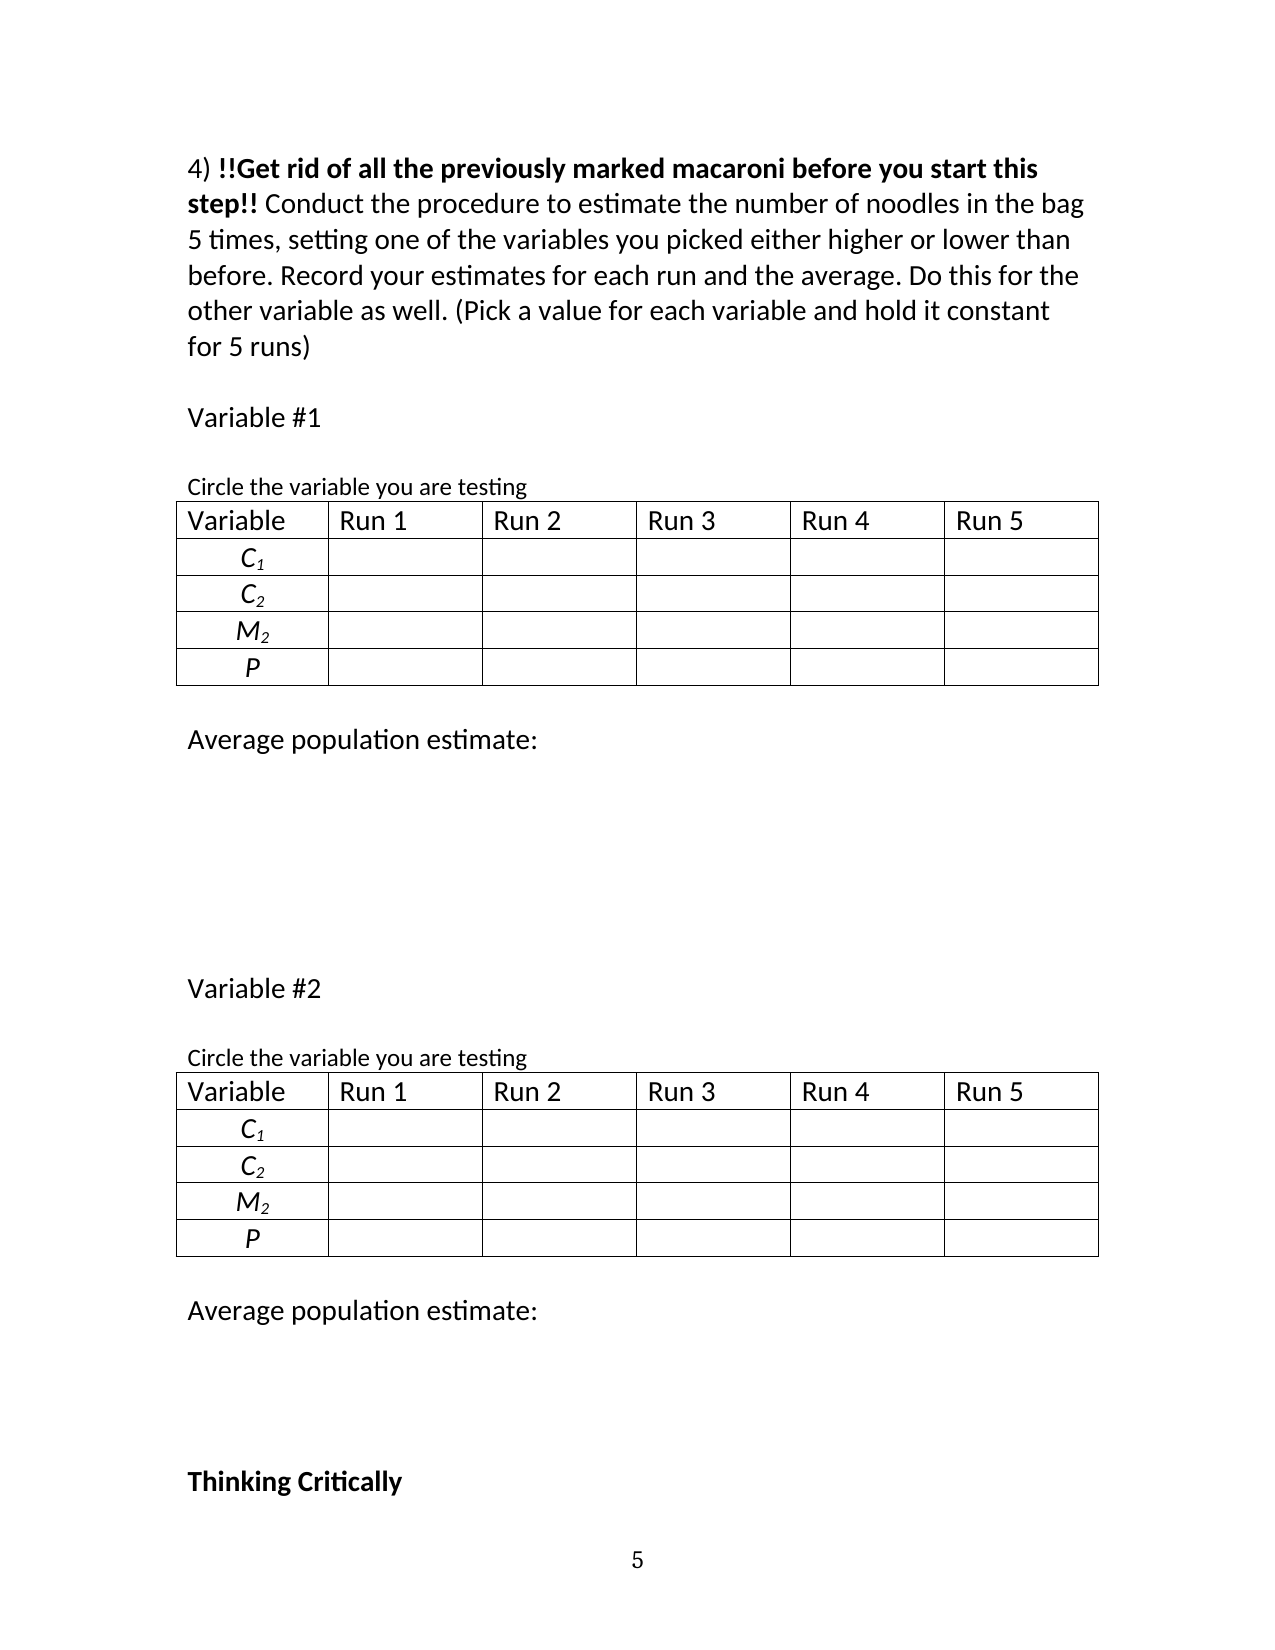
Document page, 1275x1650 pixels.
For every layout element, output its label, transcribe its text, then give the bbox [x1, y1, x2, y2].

table_cell [945, 1220, 1098, 1256]
table_cell [945, 1110, 1098, 1146]
table_cell M2 [177, 612, 328, 648]
table_cell [329, 1147, 482, 1182]
table_cell [483, 1147, 636, 1182]
table_cell [329, 1110, 482, 1146]
table_cell [945, 539, 1098, 574]
table_cell [637, 1183, 790, 1219]
text Circle the variable you are testing [187, 1042, 1087, 1072]
table_header Run 5 [945, 1073, 1098, 1109]
table_cell C1 [177, 1110, 328, 1146]
table_cell [791, 612, 944, 648]
table_cell [637, 1220, 790, 1256]
table_cell [945, 1183, 1098, 1219]
table_cell [483, 612, 636, 648]
text Variable #1 [187, 399, 1087, 435]
table_cell [483, 576, 636, 611]
table_cell P [177, 1220, 328, 1256]
table_cell [637, 649, 790, 684]
table_cell [329, 1183, 482, 1219]
table_cell C2 [177, 1147, 328, 1182]
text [187, 150, 1087, 364]
table_cell [329, 1220, 482, 1256]
text Average population estimate: [187, 721, 1087, 757]
table_cell [945, 649, 1098, 684]
text Circle the variable you are testing [187, 471, 1087, 501]
table_header Run 1 [329, 502, 482, 538]
table_cell [791, 649, 944, 684]
text Average population estimate: [187, 1292, 1087, 1328]
table_cell [329, 612, 482, 648]
table_cell [791, 1183, 944, 1219]
table_cell [329, 539, 482, 574]
table_header Variable [177, 1073, 328, 1109]
table_header Run 1 [329, 1073, 482, 1109]
table_cell [791, 539, 944, 574]
table_header Run 4 [791, 502, 944, 538]
table_header Run 3 [637, 502, 790, 538]
table_header Run 4 [791, 1073, 944, 1109]
table_cell [791, 1110, 944, 1146]
table_cell [329, 576, 482, 611]
table_header Variable [177, 502, 328, 538]
table_cell P [177, 649, 328, 684]
table_header Run 3 [637, 1073, 790, 1109]
table_cell [637, 1110, 790, 1146]
table_cell [483, 1110, 636, 1146]
table_cell [791, 1220, 944, 1256]
table_cell [483, 539, 636, 574]
table_cell [945, 612, 1098, 648]
table_cell [637, 1147, 790, 1182]
table_cell [637, 539, 790, 574]
text Thinking Critically [187, 1463, 1087, 1499]
table_cell [945, 1147, 1098, 1182]
text Variable #2 [187, 971, 1087, 1006]
table_cell C1 [177, 539, 328, 574]
table_header Run 2 [483, 502, 636, 538]
table_cell [637, 612, 790, 648]
table_header Run 2 [483, 1073, 636, 1109]
table_cell M2 [177, 1183, 328, 1219]
table_cell [483, 1183, 636, 1219]
table_header Run 5 [945, 502, 1098, 538]
table_cell [483, 649, 636, 684]
table_cell [637, 576, 790, 611]
table_cell [483, 1220, 636, 1256]
table_cell [791, 576, 944, 611]
table_cell [945, 576, 1098, 611]
table_cell [791, 1147, 944, 1182]
table_cell [329, 649, 482, 684]
table_cell C2 [177, 576, 328, 611]
